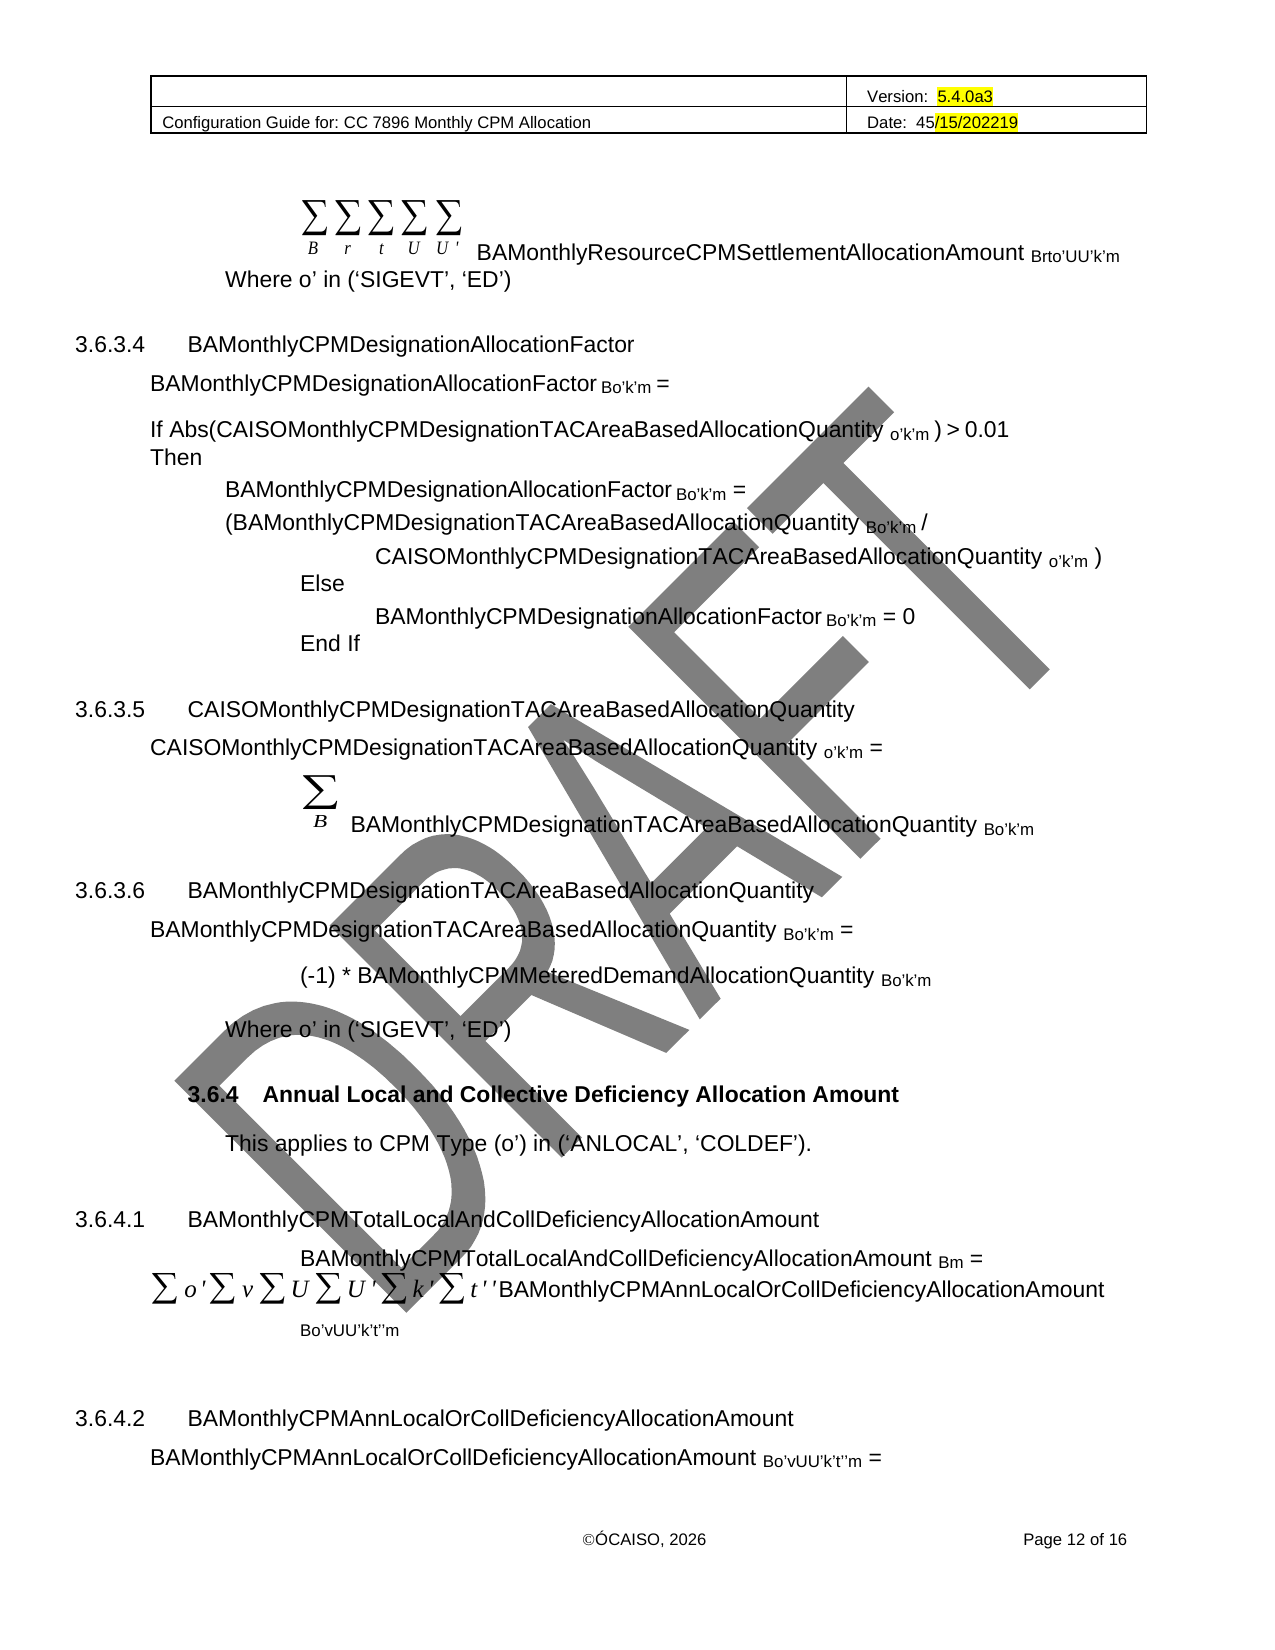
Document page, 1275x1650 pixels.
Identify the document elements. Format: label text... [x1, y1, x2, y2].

text BAMonthlyResourceCPMSettlementAllocationAmount Brto’UU’k’m [225, 199, 1125, 266]
text (BAMonthlyCPMDesignationTACAreaBasedAllocationQuantity Bo’k’m / CAISOMonthlyCPMDesignationTACAreaBasedAllocationQuantity o’k’m ) [225, 503, 1125, 570]
text BAMonthlyCPMDesignationTACAreaBasedAllocationQuantity Bo’k’m [225, 774, 1125, 838]
text BAMonthlyCPMDesignationTACAreaBasedAllocationQuantity Bo’k’m = [150, 910, 1125, 943]
text End If [225, 630, 1125, 657]
text Where o’ in (‘SIGEVT’, ‘ED’) [75, 266, 1125, 292]
text Then [150, 443, 1125, 470]
text Where o’ in (‘SIGEVT’, ‘ED’) [75, 1016, 1125, 1042]
text If Abs(CAISOMonthlyCPMDesignationTACAreaBasedAllocationQuantity o’k’m ) > 0.01 [150, 410, 1125, 443]
list This applies to CPM Type (o’) in (‘ANLOCAL’, ‘COLDEF’). [225, 1130, 1125, 1157]
subtitle Annual Local and Collective Deficiency Allocation Amount [187, 1081, 1125, 1107]
text CAISOMonthlyCPMDesignationTACAreaBasedAllocationQuantity o’k’m = [150, 728, 1125, 762]
text BAMonthlyCPMDesignationAllocationFactor Bo’k’m = [225, 470, 1125, 503]
subtitle BAMonthlyCPMDesignationAllocationFactor [75, 331, 1125, 358]
text BAMonthlyCPMTotalLocalAndCollDeficiencyAllocationAmount Bm = [225, 1239, 1125, 1272]
text BAMonthlyCPMAnnLocalOrCollDeficiencyAllocationAmount Bo’vUU’k’t’’m = [150, 1438, 1125, 1471]
subtitle BAMonthlyCPMAnnLocalOrCollDeficiencyAllocationAmount [75, 1405, 1125, 1432]
text Else [225, 570, 1125, 597]
subtitle BAMonthlyCPMDesignationTACAreaBasedAllocationQuantity [75, 877, 1125, 904]
text (-1) * BAMonthlyCPMMeteredDemandAllocationQuantity Bo’k’m [225, 956, 1125, 989]
text BAMonthlyCPMDesignationAllocationFactor Bo’k’m = [150, 364, 1125, 397]
text BAMonthlyCPMAnnLocalOrCollDeficiencyAllocationAmount Bo’vUU’k’t’’m [150, 1272, 1125, 1340]
text BAMonthlyCPMDesignationAllocationFactor Bo’k’m = 0 [300, 597, 1125, 630]
subtitle CAISOMonthlyCPMDesignationTACAreaBasedAllocationQuantity [75, 696, 1125, 722]
subtitle BAMonthlyCPMTotalLocalAndCollDeficiencyAllocationAmount [75, 1206, 1125, 1232]
